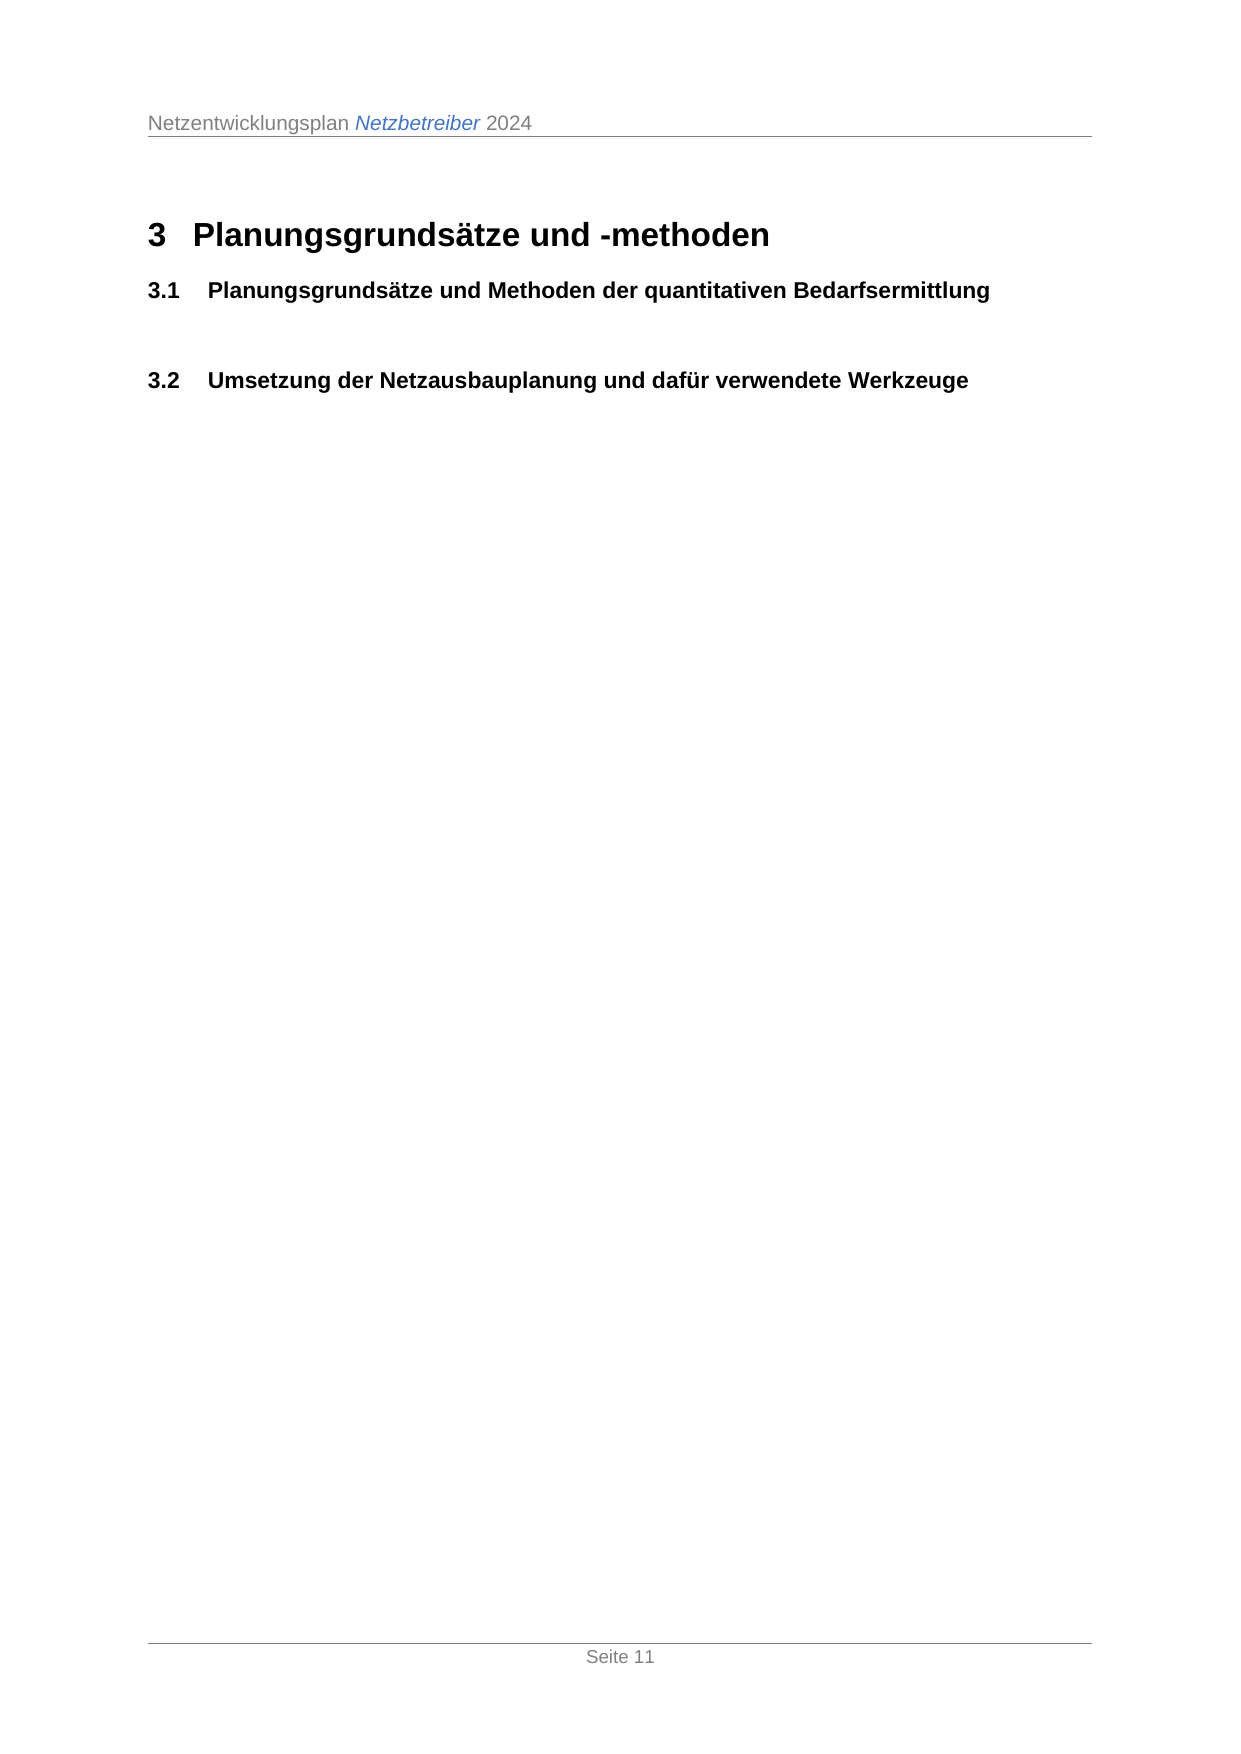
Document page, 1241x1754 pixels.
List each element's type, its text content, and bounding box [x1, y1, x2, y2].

subtitle Planungsgrundsätze und -methoden [148, 215, 1092, 253]
subtitle Planungsgrundsätze und Methoden der quantitativen Bedarfsermittlung [148, 277, 1092, 303]
subtitle Umsetzung der Netzausbauplanung und dafür verwendete Werkzeuge [148, 367, 1092, 394]
